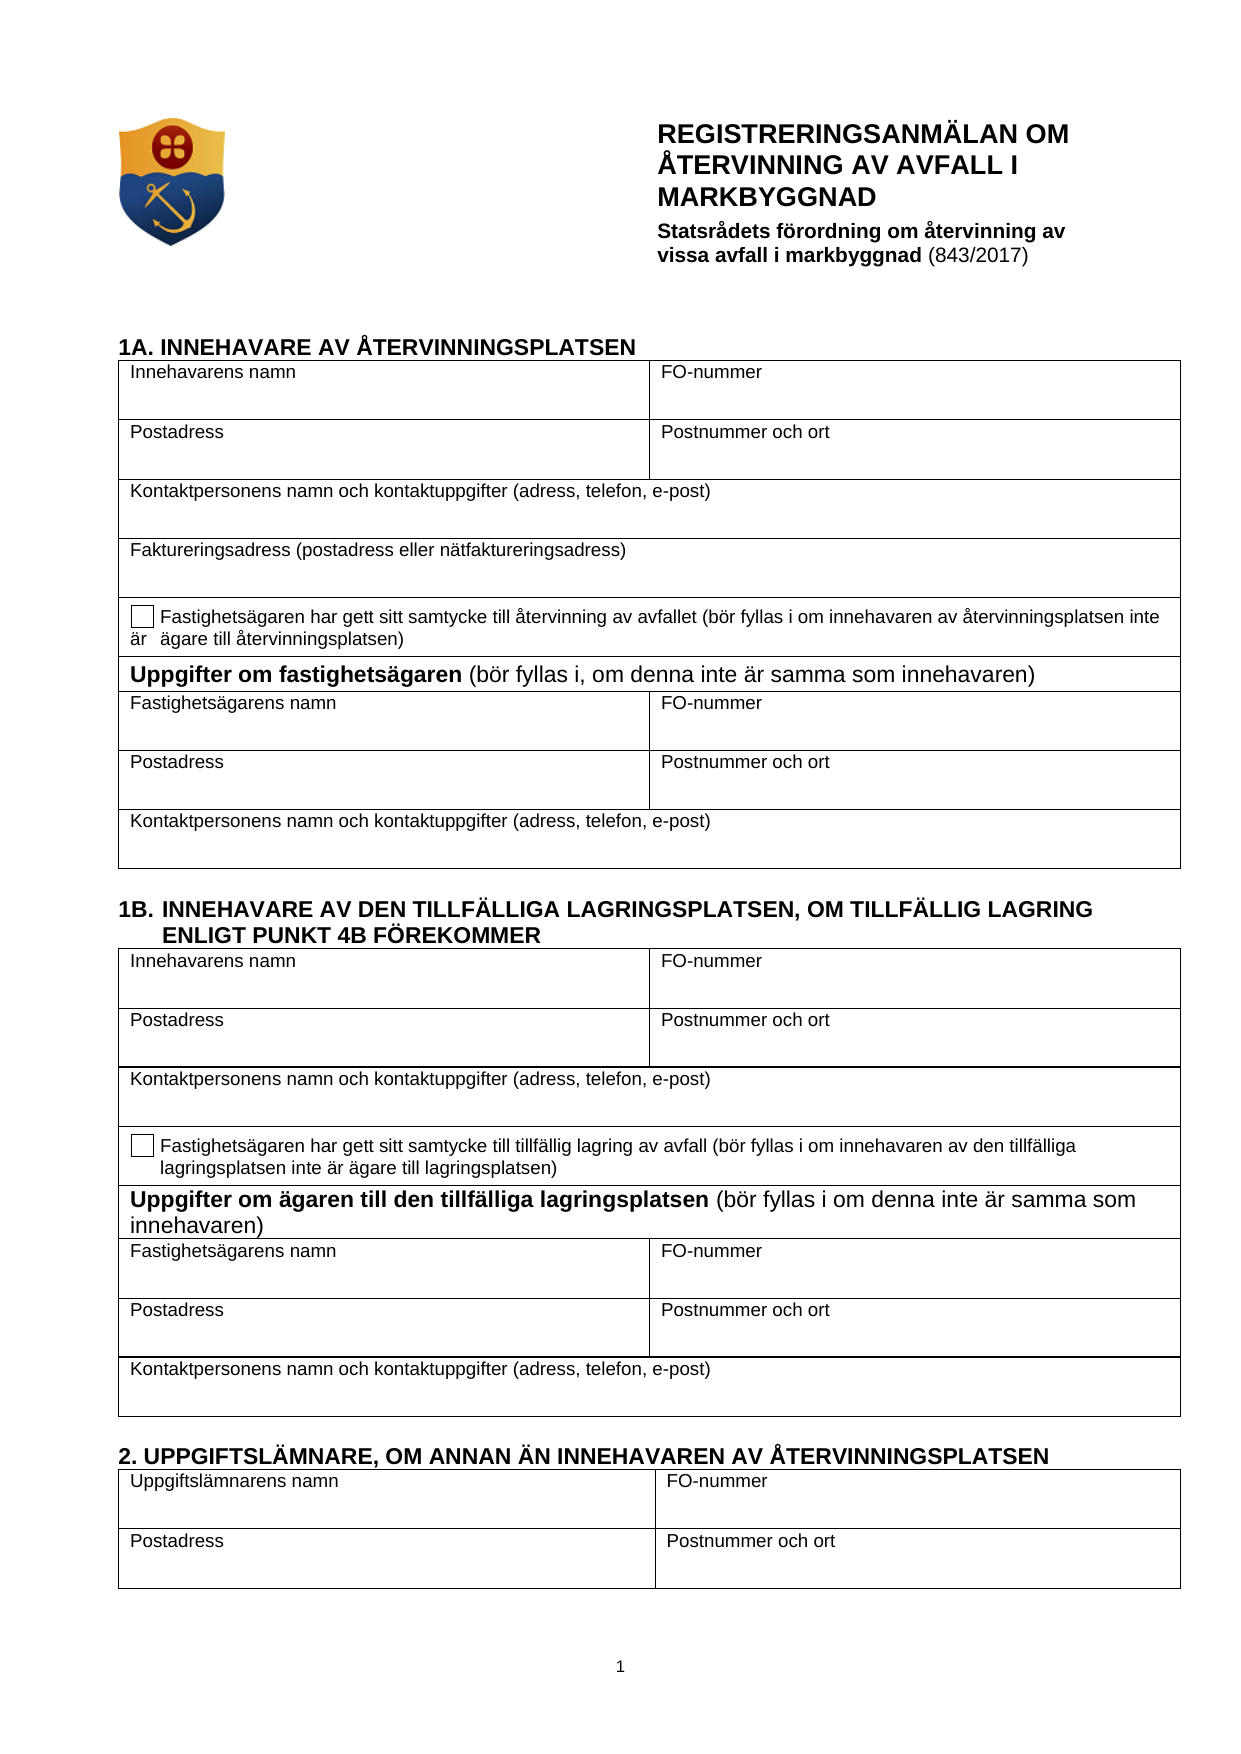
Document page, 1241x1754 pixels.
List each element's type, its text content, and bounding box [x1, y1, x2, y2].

table_cell Kontaktpersonens namn och kontaktuppgifter (adress, telefon, e-post) [119, 1068, 1180, 1126]
table_cell Postadress [119, 1009, 649, 1066]
table_header FO-nummer [656, 1470, 1180, 1528]
table_cell Postnummer och ort [650, 420, 1180, 478]
table_cell Postnummer och ort [656, 1529, 1180, 1587]
table_cell Postadress [119, 1299, 649, 1356]
table_cell Postnummer och ort [650, 1009, 1180, 1066]
table_cell Kontaktpersonens namn och kontaktuppgifter (adress, telefon, e-post) [119, 810, 1180, 868]
table_header Innehavarens namn [119, 361, 649, 419]
text Statsrådets förordning om återvinning av vissa avfall i markbyggnad (843/2017) [657, 219, 1122, 267]
table_cell Kontaktpersonens namn och kontaktuppgifter (adress, telefon, e-post) [119, 480, 1180, 537]
table_cell Postnummer och ort [650, 1299, 1180, 1356]
table_cell Fastighetsägaren har gett sitt samtycke till återvinning av avfallet (bör fyllas i om innehavaren av återvinningsplatsen inte är ägare till återvinningsplatsen) [119, 598, 1180, 656]
text 2. UPPGIFTSLÄMNARE, OM ANNAN ÄN INNEHAVAREN AV ÅTERVINNINGSPLATSEN [118, 1443, 1122, 1469]
table_cell Postadress [119, 751, 649, 809]
table_header Uppgiftslämnarens namn [119, 1470, 655, 1528]
table_cell Postadress [119, 420, 649, 478]
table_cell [119, 1358, 1180, 1416]
table_cell Faktureringsadress (postadress eller nätfaktureringsadress) [119, 539, 1180, 597]
text 1B. INNEHAVARE AV DEN TILLFÄLLIGA LAGRINGSPLATSEN, OM TILLFÄLLIG LAGRING ENLIGT PUNKT 4B FÖREKOMMER [118, 896, 1122, 948]
table_cell Uppgifter om ägaren till den tillfälliga lagringsplatsen (bör fyllas i om denna inte är samma som innehavaren) [119, 1186, 1180, 1238]
text 1A. INNEHAVARE AV ÅTERVINNINGSPLATSEN [118, 334, 1122, 360]
text REGISTRERINGSANMÄLAN OM ÅTERVINNING AV AVFALL I MARKBYGGNAD [657, 118, 1122, 212]
table_cell Fastighetsägaren har gett sitt samtycke till tillfällig lagring av avfall (bör fyllas i om innehavaren av den tillfälliga lagringsplatsen inte är ägare till lagringsplatsen) [119, 1127, 1180, 1184]
picture [119, 118, 225, 246]
table_cell FO-nummer [650, 692, 1180, 750]
table_cell Fastighetsägarens namn [119, 1239, 649, 1297]
table_header FO-nummer [650, 361, 1180, 419]
table_cell Postadress [119, 1529, 655, 1587]
table_header FO-nummer [650, 949, 1180, 1007]
table_cell Postnummer och ort [650, 751, 1180, 809]
table_header Innehavarens namn [119, 949, 649, 1007]
table_cell Uppgifter om fastighetsägaren (bör fyllas i, om denna inte är samma som innehavaren) [119, 657, 1180, 691]
table_cell FO-nummer [650, 1239, 1180, 1297]
table_cell Fastighetsägarens namn [119, 692, 649, 750]
